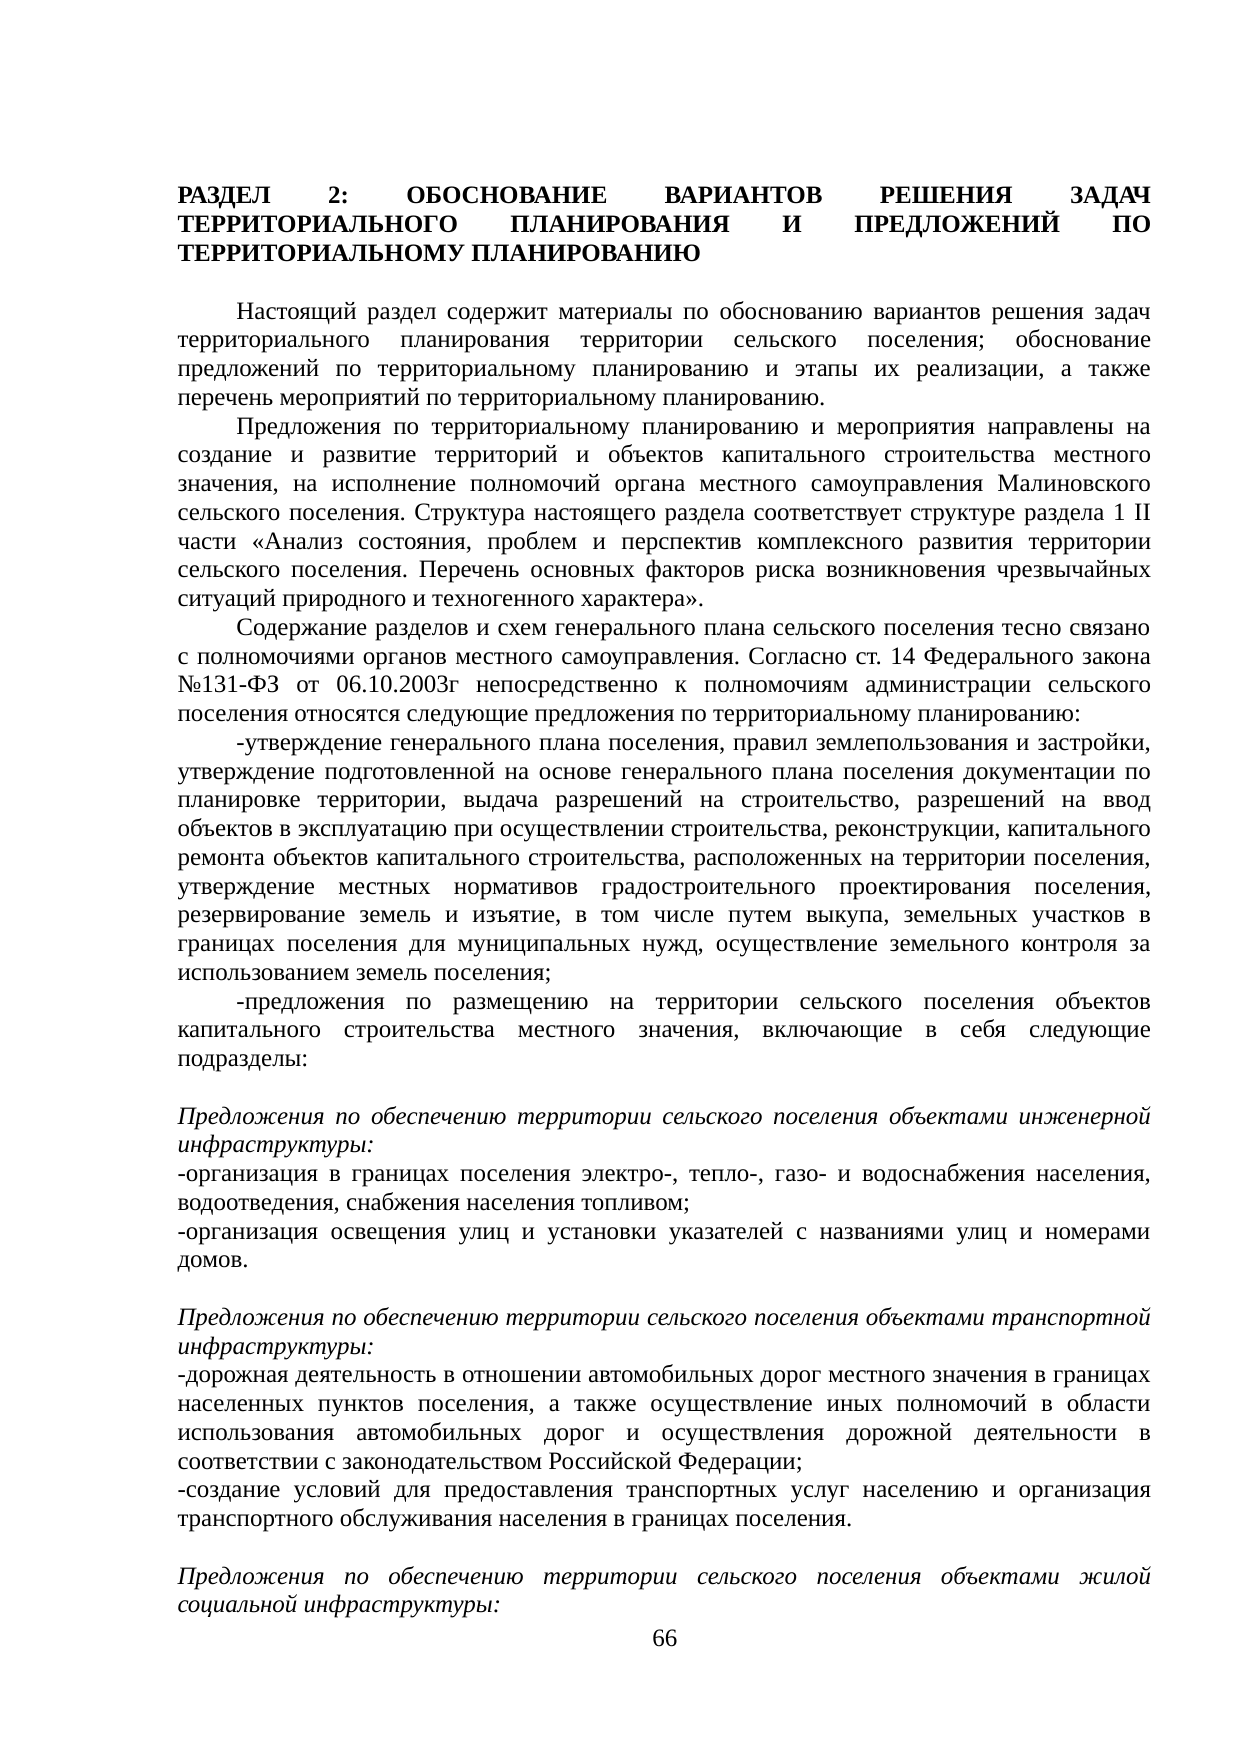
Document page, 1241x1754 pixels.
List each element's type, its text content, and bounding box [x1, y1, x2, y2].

text -предложения по размещению на территории сельского поселения объектов капитального строительства местного значения, включающие в себя следующие подразделы: [177, 986, 1152, 1072]
text -организация в границах поселения электро-, тепло-, газо- и водоснабжения населения, водоотведения, снабжения населения топливом; [177, 1158, 1152, 1216]
text Предложения по территориальному планированию и мероприятия направлены на создание и развитие территорий и объектов капитального строительства местного значения, на исполнение полномочий органа местного самоуправления Малиновского сельского поселения. Структура настоящего раздела соответствует структуре раздела 1 II части «Анализ состояния, проблем и перспектив комплексного развития территории сельского поселения. Перечень основных факторов риска возникновения чрезвычайных ситуаций природного и техногенного характера». [177, 411, 1152, 612]
text Настоящий раздел содержит материалы по обоснованию вариантов решения задач территориального планирования территории сельского поселения; обоснование предложений по территориальному планированию и этапы их реализации, а также перечень мероприятий по территориальному планированию. [177, 296, 1152, 411]
subtitle РАЗДЕЛ 2: ОБОСНОВАНИЕ ВАРИАНТОВ РЕШЕНИЯ ЗАДАЧ ТЕРРИТОРИАЛЬНОГО ПЛАНИРОВАНИЯ И ПРЕДЛОЖЕНИЙ ПО ТЕРРИТОРИАЛЬНОМУ ПЛАНИРОВАНИЮ [177, 180, 1152, 267]
text -утверждение генерального плана поселения, правил землепользования и застройки, утверждение подготовленной на основе генерального плана поселения документации по планировке территории, выдача разрешений на строительство, разрешений на ввод объектов в эксплуатацию при осуществлении строительства, реконструкции, капитального ремонта объектов капитального строительства, расположенных на территории поселения, утверждение местных нормативов градостроительного проектирования поселения, резервирование земель и изъятие, в том числе путем выкупа, земельных участков в границах поселения для муниципальных нужд, осуществление земельного контроля за использованием земель поселения; [177, 727, 1152, 986]
text -дорожная деятельность в отношении автомобильных дорог местного значения в границах населенных пунктов поселения, а также осуществление иных полномочий в области использования автомобильных дорог и осуществления дорожной деятельности в соответствии с законодательством Российской Федерации; [177, 1359, 1152, 1474]
text Предложения по обеспечению территории сельского поселения объектами жилой социальной инфраструктуры: [177, 1561, 1152, 1618]
text -организация освещения улиц и установки указателей с названиями улиц и номерами домов. [177, 1216, 1152, 1273]
text -создание условий для предоставления транспортных услуг населению и организация транспортного обслуживания населения в границах поселения. [177, 1474, 1152, 1532]
text Предложения по обеспечению территории сельского поселения объектами транспортной инфраструктуры: [177, 1302, 1152, 1359]
text Содержание разделов и схем генерального плана сельского поселения тесно связано с полномочиями органов местного самоуправления. Согласно ст. 14 Федерального закона №131-ФЗ от 06.10.2003г непосредственно к полномочиям администрации сельского поселения относятся следующие предложения по территориальному планированию: [177, 612, 1152, 727]
text Предложения по обеспечению территории сельского поселения объектами инженерной инфраструктуры: [177, 1101, 1152, 1158]
